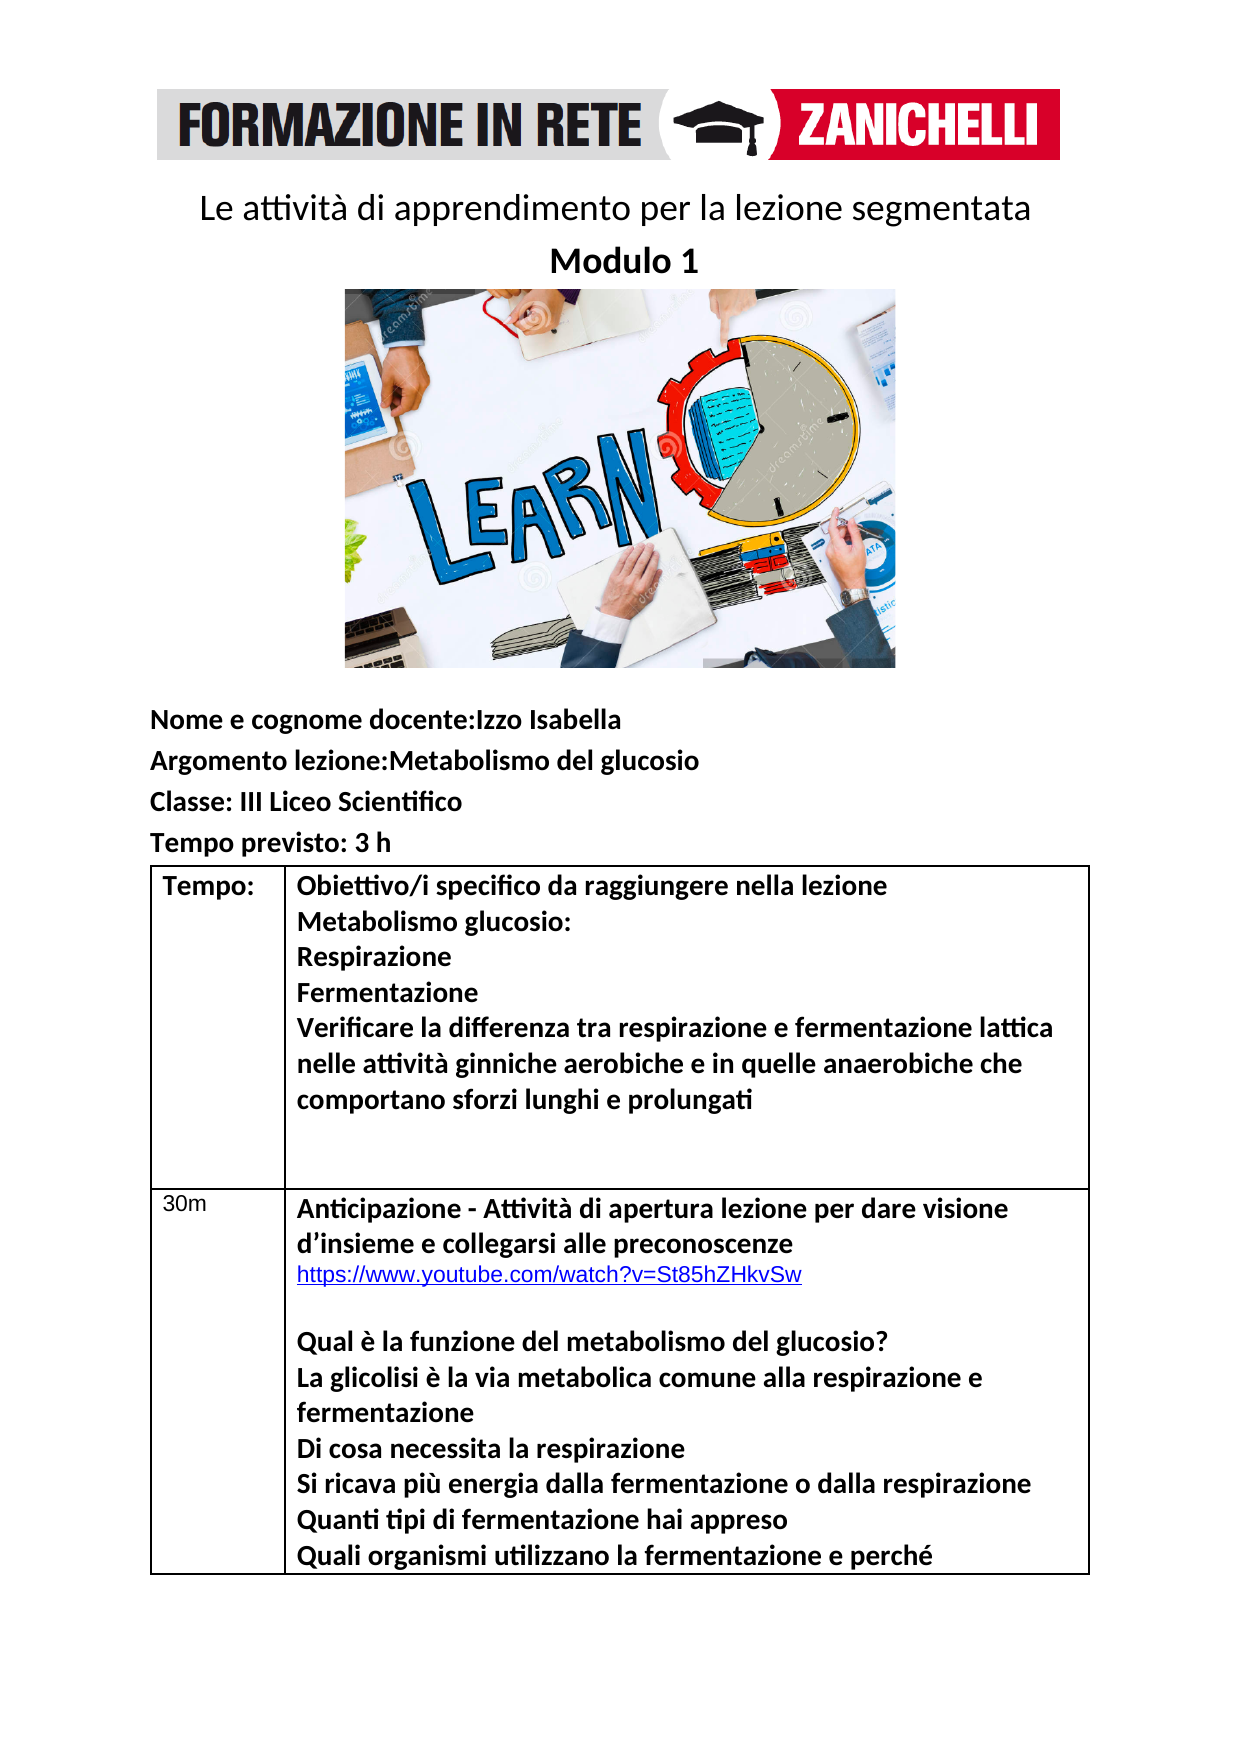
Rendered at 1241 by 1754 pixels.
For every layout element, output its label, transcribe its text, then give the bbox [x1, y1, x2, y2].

picture [150, 75, 1076, 181]
picture [344, 289, 896, 668]
text Le attività di apprendimento per la lezione segmentata Modulo 1 [150, 184, 1090, 283]
table_header Tempo: [152, 867, 284, 1188]
table_cell 30m [152, 1190, 284, 1572]
text Nome e cognome docente:Izzo Isabella [150, 701, 1090, 737]
picture [884, 546, 896, 571]
table_header Obiettivo/i specifico da raggiungere nella lezione Metabolismo glucosio: Respirazione Fermentazione Verificare la differenza tra respirazione e fermentazione lattica nelle attività ginniche aerobiche e in quelle anaerobiche che comportano sforzi lunghi e prolungati [286, 867, 1088, 1188]
text Argomento lezione:Metabolismo del glucosio [150, 742, 1090, 778]
text Classe: III Liceo Scientifico Tempo previsto: 3 h [150, 783, 1090, 860]
